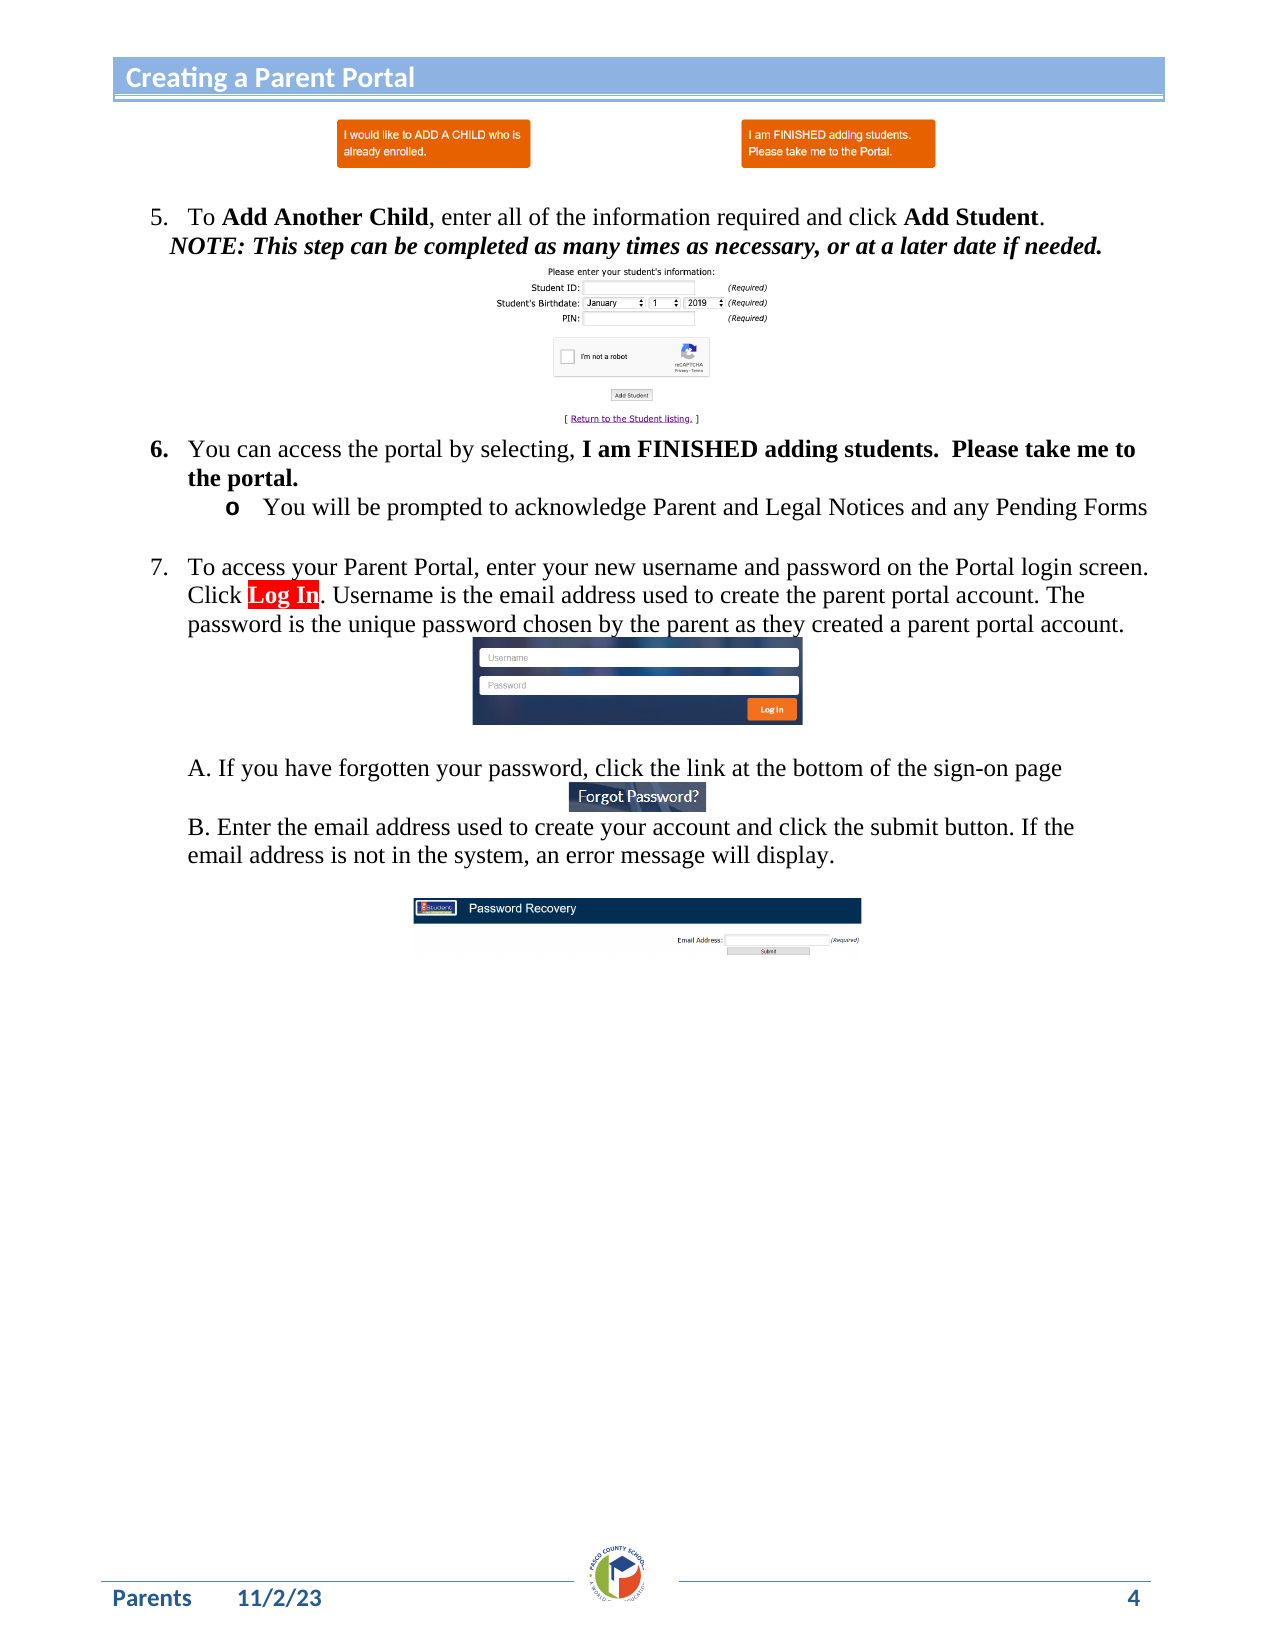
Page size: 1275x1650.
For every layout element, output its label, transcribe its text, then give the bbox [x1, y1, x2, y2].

list To access your Parent Portal, enter your new username and password on the Portal login screen. Click Log In. Username is the email address used to create the parent portal account. The password is the unique password chosen by the parent as they created a parent portal account. [150, 552, 1162, 638]
picture [589, 1546, 644, 1601]
picture [568, 782, 707, 812]
picture [413, 898, 862, 958]
list You can access the portal by selecting, I am FINISHED adding students. Please take me to the portal. [150, 434, 1162, 492]
list You will be prompted to acknowledge Parent and Legal Notices and any Pending Forms [225, 492, 1162, 523]
picture [472, 637, 803, 725]
text A. If you have forgotten your password, click the link at the bottom of the sign-on page [112, 753, 1162, 782]
text B. Enter the email address used to create your account and click the submit button. If the email address is not in the system, an error message will display. [187, 812, 1162, 869]
picture [334, 112, 941, 174]
picture [465, 259, 810, 435]
text NOTE: This step can be completed as many times as necessary, or at a later date if needed. [112, 231, 1162, 260]
list To Add Another Child, enter all of the information required and click Add Student. [150, 202, 1162, 231]
